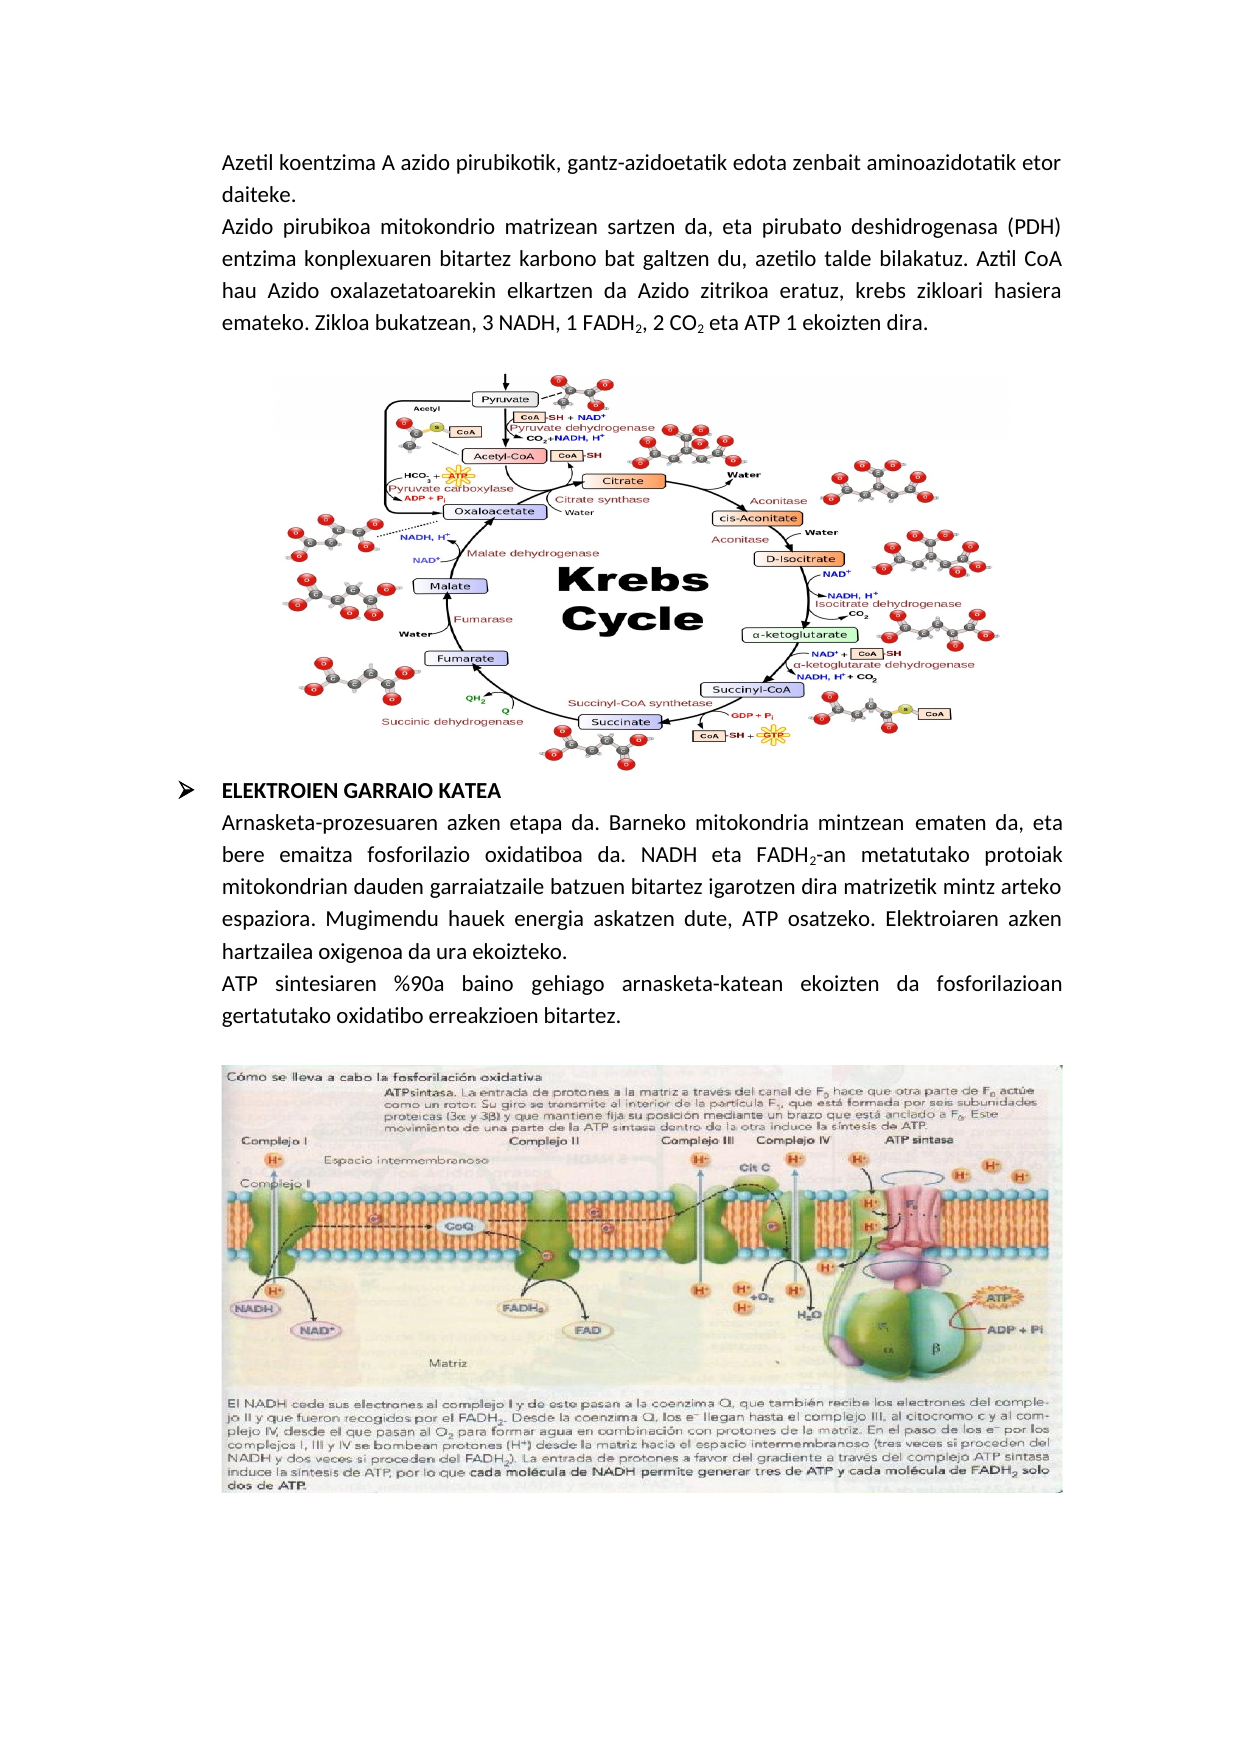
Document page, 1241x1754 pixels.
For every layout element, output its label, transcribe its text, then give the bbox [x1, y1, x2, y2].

list ELEKTROIEN GARRAIO KATEA [177, 776, 1063, 804]
list Azido pirubikoa mitokondrio matrizean sartzen da, eta pirubato deshidrogenasa (PDH) entzima konplexuaren bitartez karbono bat galtzen du, azetilo talde bilakatuz. Aztil CoA hau Azido oxalazetatoarekin elkartzen da Azido zitrikoa eratuz, krebs zikloari hasiera emateko. Zikloa bukatzean, 3 NADH, 1 FADH2, 2 CO2 eta ATP 1 ekoizten dira. [222, 212, 1063, 337]
picture [274, 372, 1011, 772]
list Arnasketa-prozesuaren azken etapa da. Barneko mitokondria mintzean ematen da, eta bere emaitza fosforilazio oxidatiboa da. NADH eta FADH2-an metatutako protoiak mitokondrian dauden garraiatzaile batzuen bitartez igarotzen dira matrizetik mintz arteko espaziora. Mugimendu hauek energia askatzen dute, ATP osatzeko. Elektroiaren azken hartzailea oxigenoa da ura ekoizteko. [222, 808, 1063, 965]
list Azetil koentzima A azido pirubikotik, gantz-azidoetatik edota zenbait aminoazidotatik etor daiteke. [222, 148, 1063, 208]
picture [221, 1065, 1063, 1493]
list ATP sintesiaren %90a baino gehiago arnasketa-katean ekoizten da fosforilazioan gertatutako oxidatibo erreakzioen bitartez. [222, 969, 1063, 1029]
